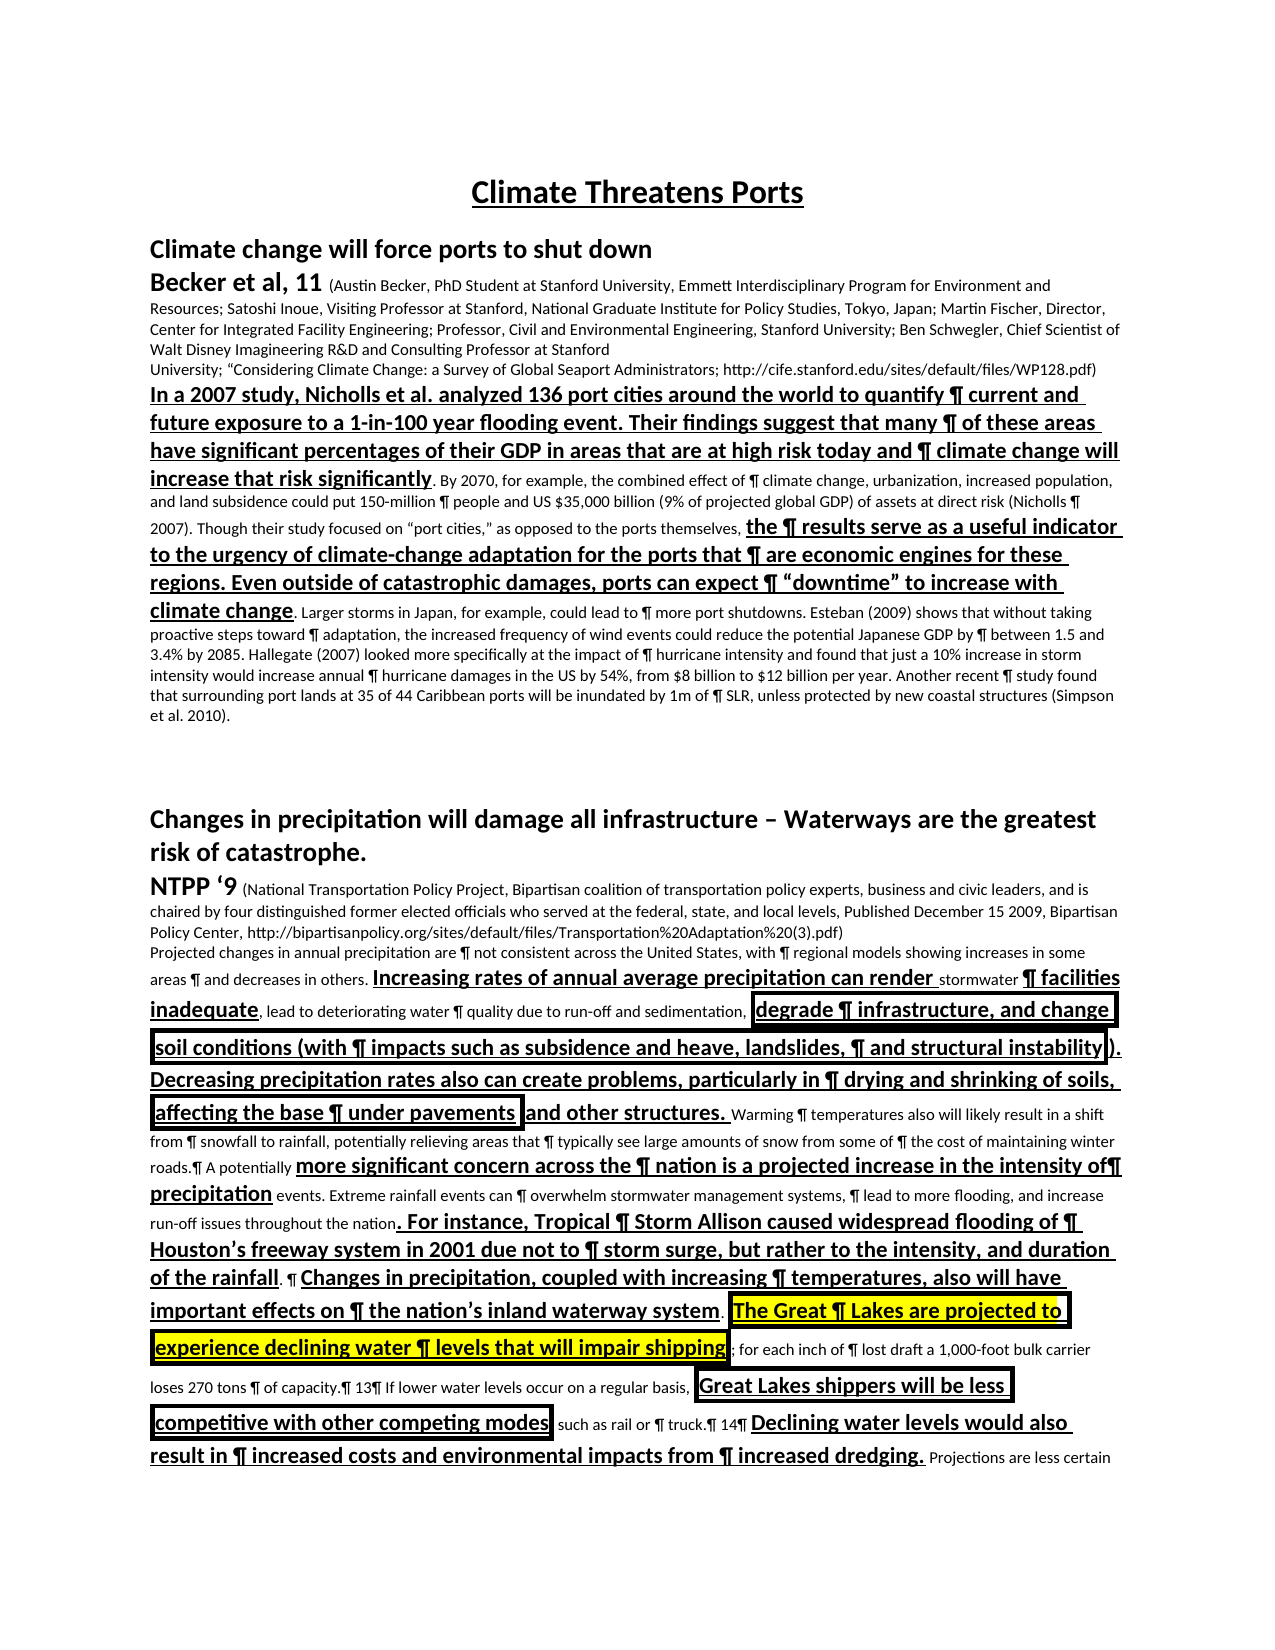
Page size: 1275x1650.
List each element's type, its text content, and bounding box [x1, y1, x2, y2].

subtitle Changes in precipitation will damage all infrastructure – Waterways are the greatest risk of catastrophe. [150, 803, 1125, 869]
text Becker et al, 11 (Austin Becker, PhD Student at Stanford University, Emmett Interdisciplinary Program for Environment and Resources; Satoshi Inoue, Visiting Professor at Stanford, National Graduate Institute for Policy Studies, Tokyo, Japan; Martin Fischer, Director, Center for Integrated Facility Engineering; Professor, Civil and Environmental Engineering, Stanford University; Ben Schwegler, Chief Scientist of Walt Disney Imagineering R&D and Consulting Professor at Stanford [150, 265, 1125, 359]
text University; “Considering Climate Change: a Survey of Global Seaport Administrators; http://cife.stanford.edu/sites/default/files/WP128.pdf) [150, 359, 1125, 380]
subtitle Climate change will force ports to shut down [150, 232, 1125, 265]
text NTPP ‘9 (National Transportation Policy Project, Bipartisan coalition of transportation policy experts, business and civic leaders, and is chaired by four distinguished former elected officials who served at the federal, state, and local levels, Published December 15 2009, Bipartisan Policy Center, http://bipartisanpolicy.org/sites/default/files/Transportation%20Adaptation%20(3).pdf) [150, 869, 1125, 942]
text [150, 942, 1125, 1469]
text In a 2007 study, Nicholls et al. analyzed 136 port cities around the world to quantify ¶ current and future exposure to a 1-in-100 year flooding event. Their findings suggest that many ¶ of these areas have significant percentages of their GDP in areas that are at high risk today and ¶ climate change will increase that risk significantly. By 2070, for example, the combined effect of ¶ climate change, urbanization, increased population, and land subsidence could put 150-million ¶ people and US $35,000 billion (9% of projected global GDP) of assets at direct risk (Nicholls ¶ 2007). Though their study focused on “port cities,” as opposed to the ports themselves, the ¶ results serve as a useful indicator to the urgency of climate-change adaptation for the ports that ¶ are economic engines for these regions. Even outside of catastrophic damages, ports can expect ¶ “downtime” to increase with climate change. Larger storms in Japan, for example, could lead to ¶ more port shutdowns. Esteban (2009) shows that without taking proactive steps toward ¶ adaptation, the increased frequency of wind events could reduce the potential Japanese GDP by ¶ between 1.5 and 3.4% by 2085. Hallegate (2007) looked more specifically at the impact of ¶ hurricane intensity and found that just a 10% increase in storm intensity would increase annual ¶ hurricane damages in the US by 54%, from $8 billion to $12 billion per year. Another recent ¶ study found that surrounding port lands at 35 of 44 Caribbean ports will be inundated by 1m of ¶ SLR, unless protected by new coastal structures (Simpson et al. 2010). [150, 380, 1125, 726]
subtitle Climate Threatens Ports [150, 171, 1125, 212]
